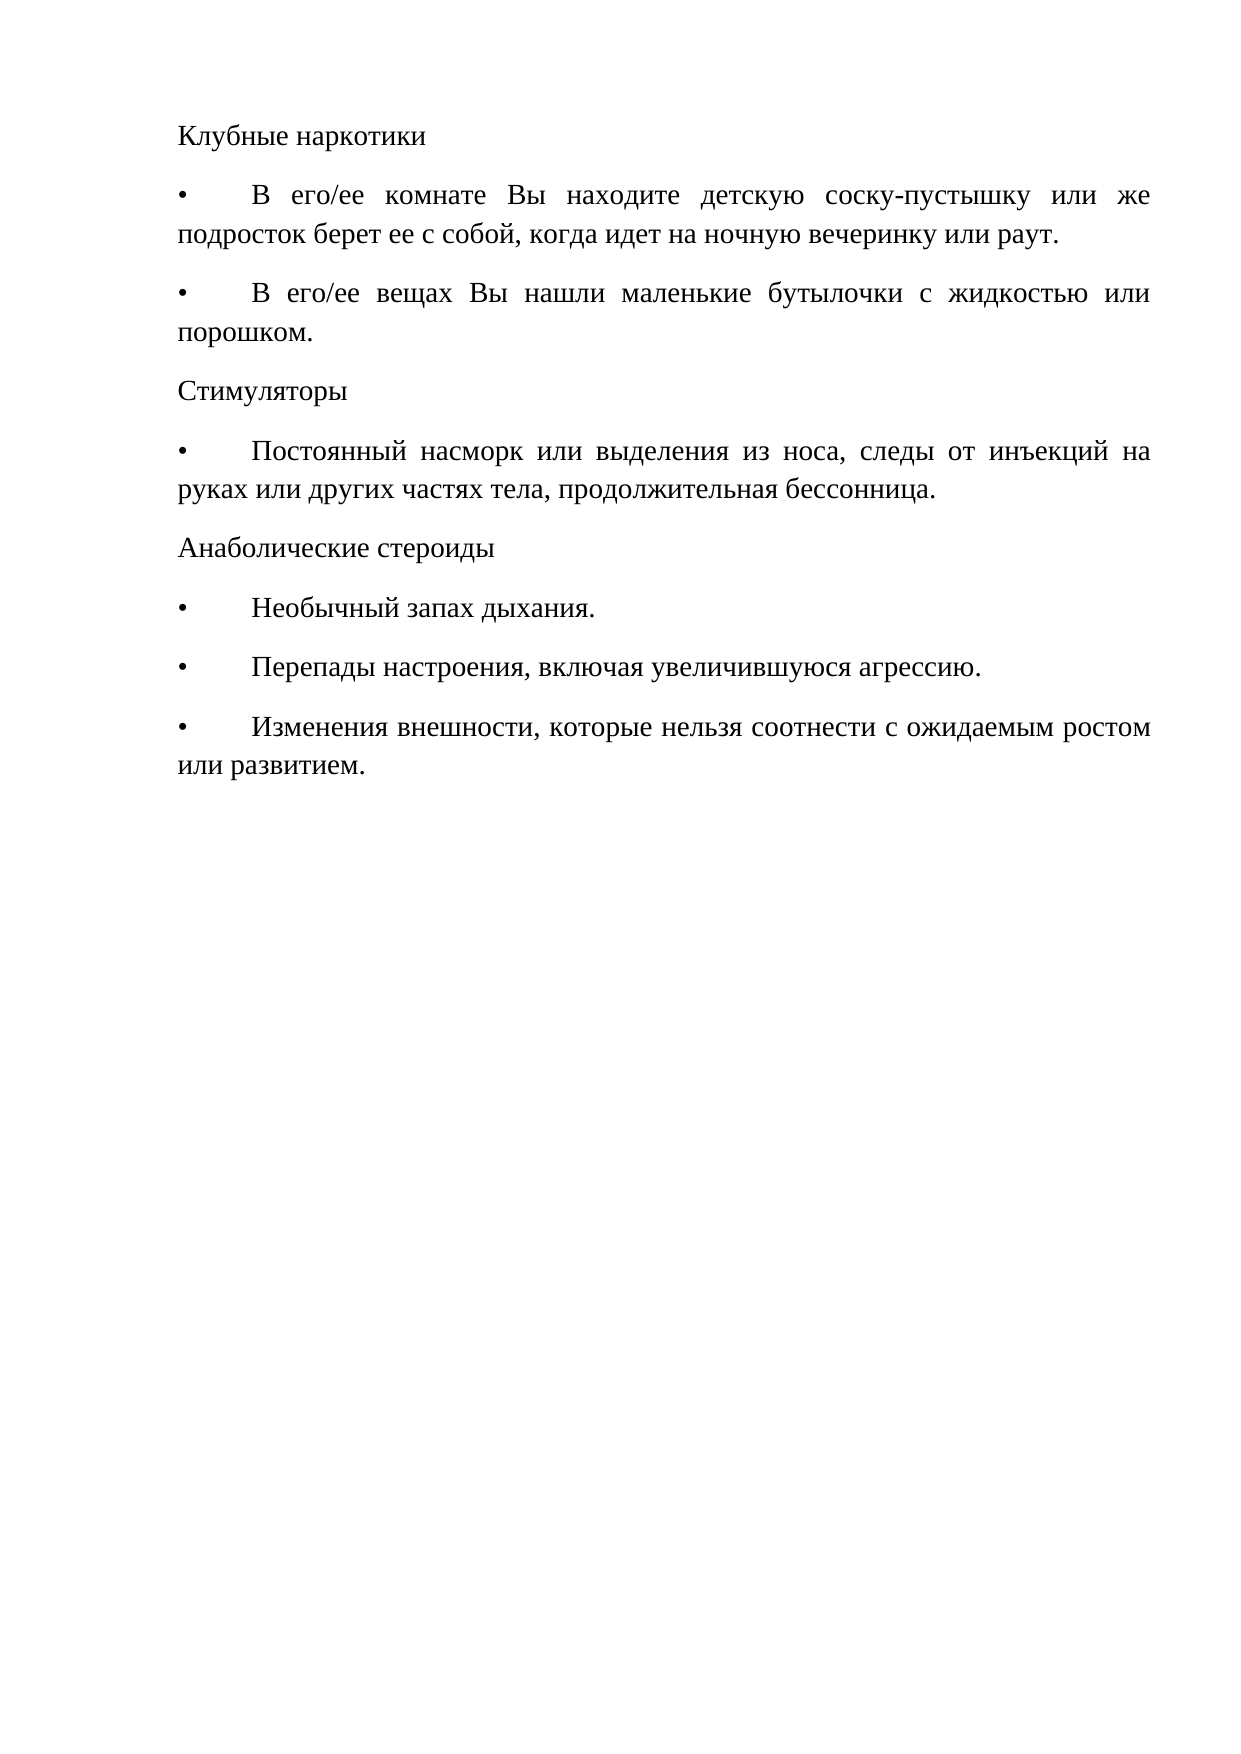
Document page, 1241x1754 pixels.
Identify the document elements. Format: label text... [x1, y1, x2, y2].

text Стимуляторы [177, 373, 1152, 407]
text • Перепады настроения, включая увеличившуюся агрессию. [177, 649, 1152, 683]
text • Постоянный насморк или выделения из носа, следы от инъекций на руках или других частях тела, продолжительная бессонница. [177, 433, 1152, 505]
text • Необычный запах дыхания. [177, 590, 1152, 623]
text Клубные наркотики [177, 118, 1152, 152]
text Анаболические стероиды [177, 531, 1152, 564]
text • В его/ее комнате Вы находите детскую соску-пустышку или же подросток берет ее с собой, когда идет на ночную вечеринку или раут. [177, 177, 1152, 249]
text • Изменения внешности, которые нельзя соотнести с ожидаемым ростом или развитием. [177, 709, 1152, 781]
text • В его/ее вещах Вы нашли маленькие бутылочки с жидкостью или порошком. [177, 275, 1152, 347]
